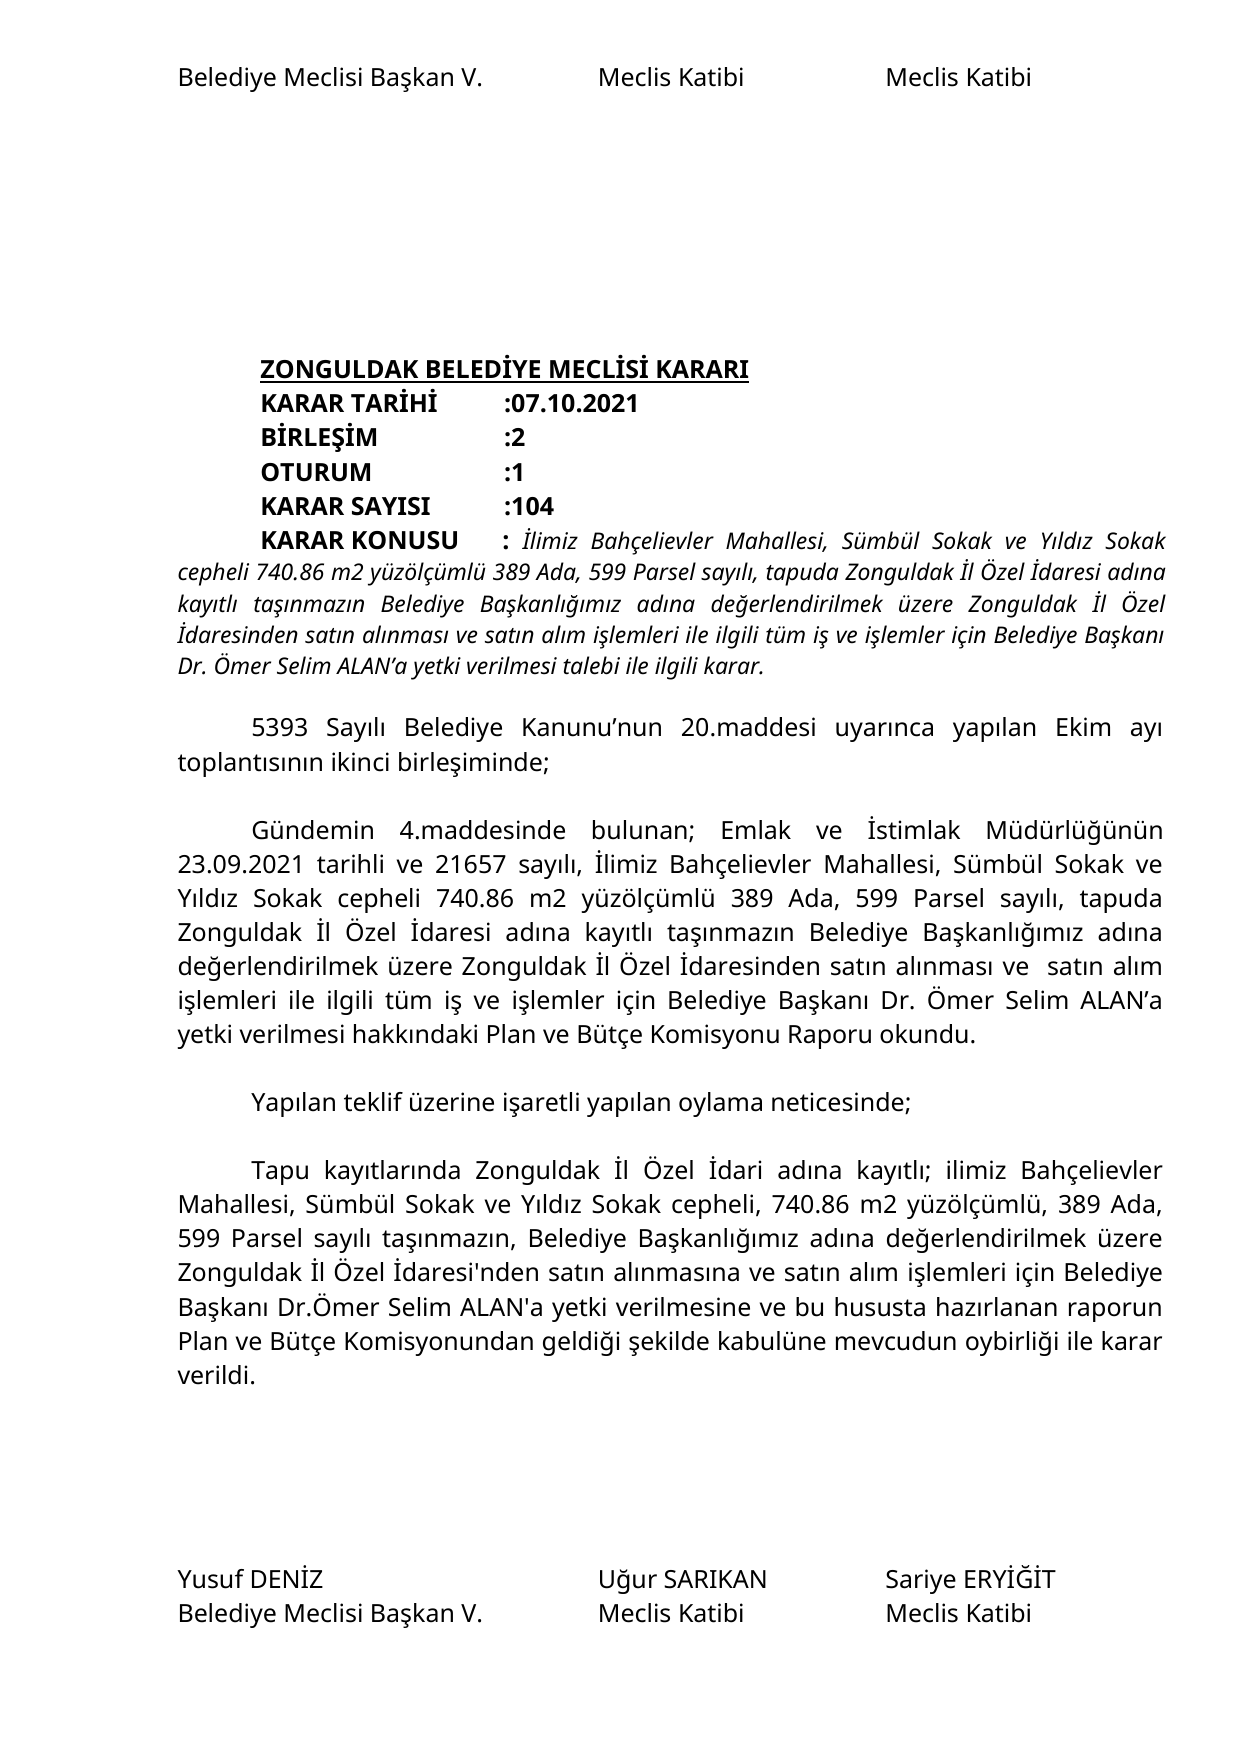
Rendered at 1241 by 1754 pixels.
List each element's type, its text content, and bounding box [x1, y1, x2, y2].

text KARAR TARİHİ :07.10.2021 [177, 386, 1167, 420]
text OTURUM :1 [177, 454, 1167, 488]
text ZONGULDAK BELEDİYE MECLİSİ KARARI [177, 352, 1167, 386]
text Belediye Meclisi Başkan V. Meclis Katibi Meclis Katibi [177, 59, 1164, 93]
text BİRLEŞİM :2 [177, 420, 1167, 454]
text 5393 Sayılı Belediye Kanunu’nun 20.maddesi uyarınca yapılan Ekim ayı toplantısının ikinci birleşiminde; [177, 710, 1164, 778]
text KARAR SAYISI :104 [177, 488, 1167, 522]
text Yusuf DENİZ Uğur SARIKAN Sariye ERYİĞİT [177, 1562, 1164, 1596]
text Belediye Meclisi Başkan V. Meclis Katibi Meclis Katibi [177, 1596, 1164, 1630]
text KARAR KONUSU : İlimiz Bahçelievler Mahallesi, Sümbül Sokak ve Yıldız Sokak cepheli 740.86 m2 yüzölçümlü 389 Ada, 599 Parsel sayılı, tapuda Zonguldak İl Özel İdaresi adına kayıtlı taşınmazın Belediye Başkanlığımız adına değerlendirilmek üzere Zonguldak İl Özel İdaresinden satın alınması ve satın alım işlemleri ile ilgili tüm iş ve işlemler için Belediye Başkanı Dr. Ömer Selim ALAN’a yetki verilmesi talebi ile ilgili karar. [177, 522, 1167, 681]
text Yapılan teklif üzerine işaretli yapılan oylama neticesinde; [177, 1085, 1164, 1119]
text Tapu kayıtlarında Zonguldak İl Özel İdari adına kayıtlı; ilimiz Bahçelievler Mahallesi, Sümbül Sokak ve Yıldız Sokak cepheli, 740.86 m2 yüzölçümlü, 389 Ada, 599 Parsel sayılı taşınmazın, Belediye Başkanlığımız adına değerlendirilmek üzere Zonguldak İl Özel İdaresi'nden satın alınmasına ve satın alım işlemleri için Belediye Başkanı Dr.Ömer Selim ALAN'a yetki verilmesine ve bu hususta hazırlanan raporun Plan ve Bütçe Komisyonundan geldiği şekilde kabulüne mevcudun oybirliği ile karar verildi. [177, 1153, 1164, 1391]
text Gündemin 4.maddesinde bulunan; Emlak ve İstimlak Müdürlüğünün 23.09.2021 tarihli ve 21657 sayılı, İlimiz Bahçelievler Mahallesi, Sümbül Sokak ve Yıldız Sokak cepheli 740.86 m2 yüzölçümlü 389 Ada, 599 Parsel sayılı, tapuda Zonguldak İl Özel İdaresi adına kayıtlı taşınmazın Belediye Başkanlığımız adına değerlendirilmek üzere Zonguldak İl Özel İdaresinden satın alınması ve satın alım işlemleri ile ilgili tüm iş ve işlemler için Belediye Başkanı Dr. Ömer Selim ALAN’a yetki verilmesi hakkındaki Plan ve Bütçe Komisyonu Raporu okundu. [177, 812, 1164, 1051]
